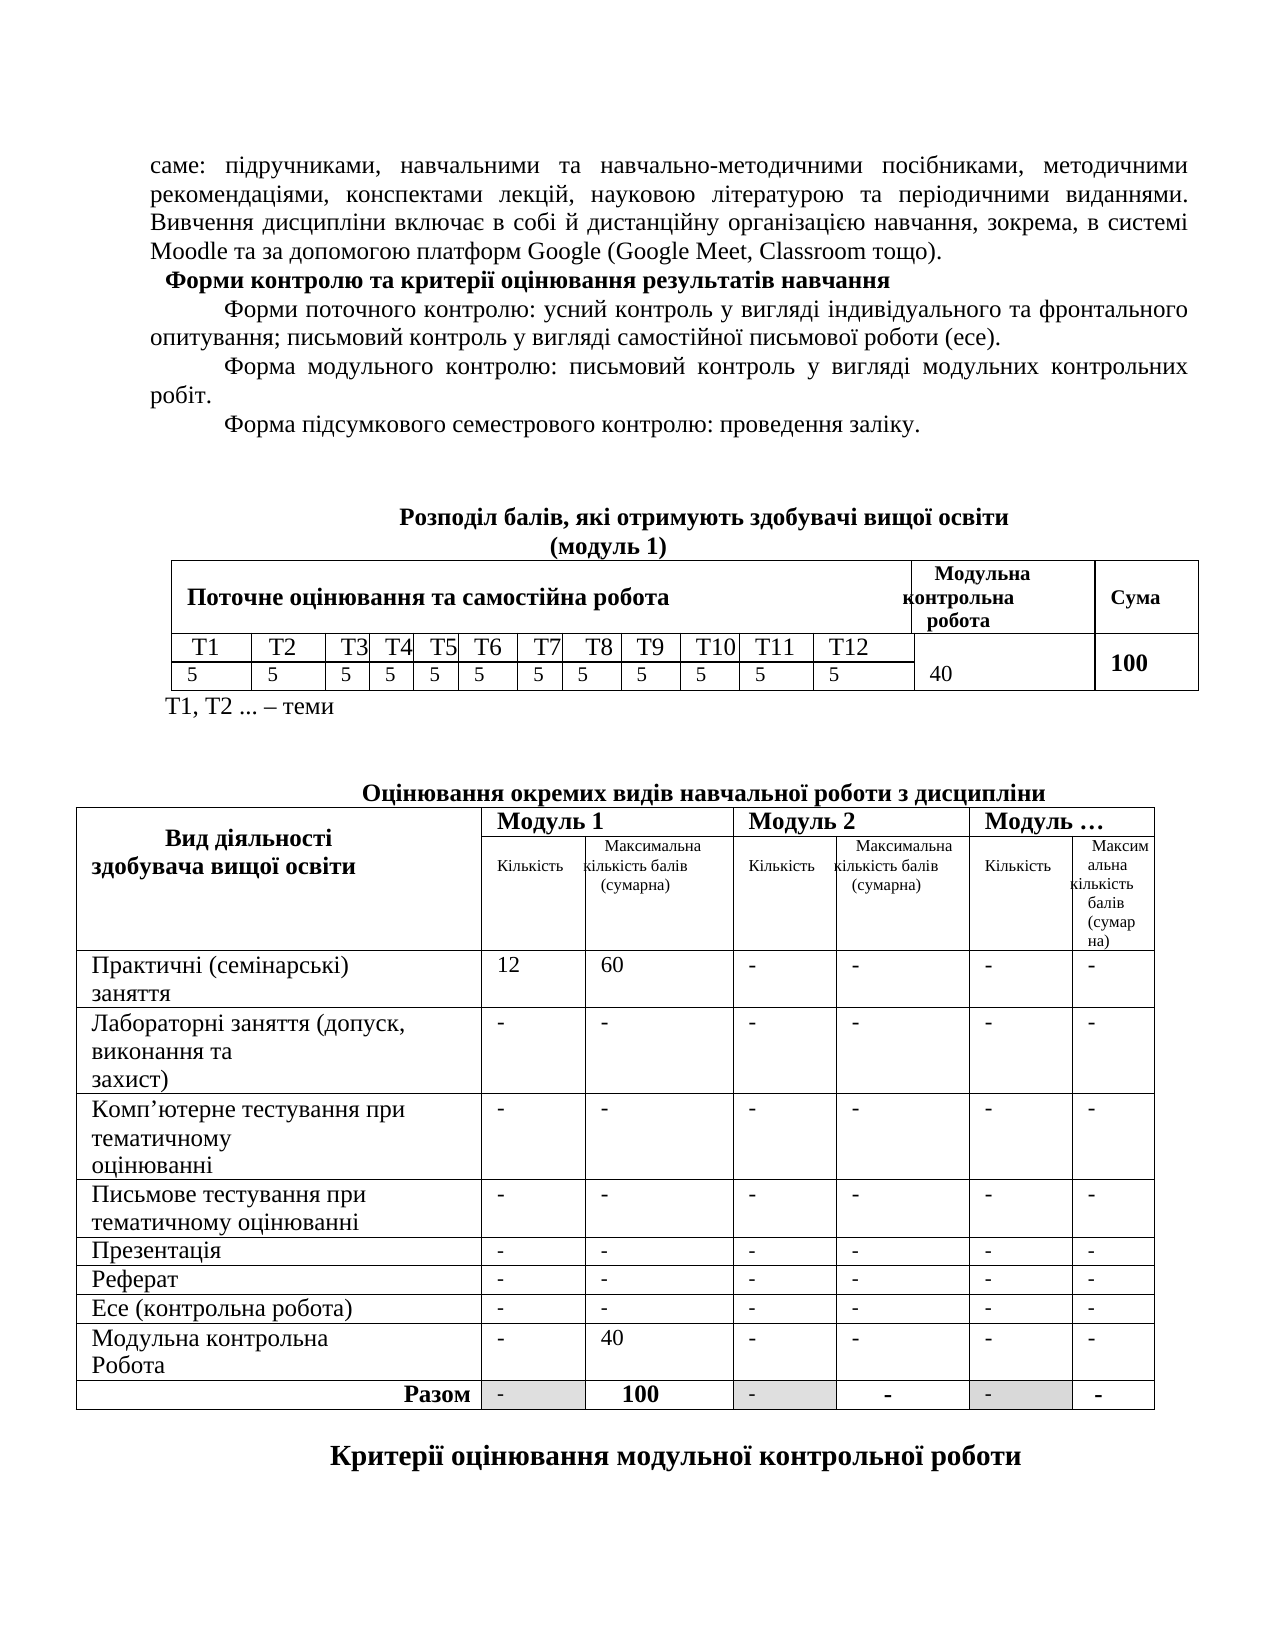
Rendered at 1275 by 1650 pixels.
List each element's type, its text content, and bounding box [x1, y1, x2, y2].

table_cell - [482, 1238, 585, 1265]
table_cell - [734, 1008, 836, 1093]
table_header Модульна контрольна робота [912, 561, 1094, 633]
table_cell - [1073, 951, 1154, 1007]
table_cell - [970, 1008, 1072, 1093]
table_cell 5 [563, 663, 621, 690]
table_cell 100 [586, 1381, 733, 1409]
table_cell - [482, 1295, 585, 1322]
table_cell - [734, 1094, 836, 1179]
table_cell Максимальна кількість балів (сумарна) [837, 837, 969, 950]
table_header Модуль 1 [482, 808, 733, 836]
table_cell Т4 [370, 634, 413, 661]
table_cell 5 [740, 663, 813, 690]
table_cell - [1073, 1324, 1154, 1380]
table_cell Письмове тестування при тематичному оцінюванні [77, 1180, 481, 1237]
table_cell - [837, 1324, 969, 1380]
text Форми поточного контролю: усний контроль у вигляді індивідуального та фронтального опитування; письмовий контроль у вигляді самостійної письмової роботи (есе). [150, 294, 1189, 351]
table_cell Есе (контрольна робота) [77, 1295, 481, 1322]
table_cell - [482, 1180, 585, 1237]
table_cell Презентація [77, 1238, 481, 1265]
table_header Модуль 2 [734, 808, 969, 836]
table_cell Кількість [734, 837, 836, 950]
table_cell 5 [814, 663, 914, 690]
table_cell - [1073, 1266, 1154, 1294]
table_header Модуль … [970, 808, 1154, 836]
table_cell Разом [77, 1381, 481, 1409]
table_cell 5 [681, 663, 739, 690]
table_cell Т9 [622, 634, 680, 661]
table_cell Комп’ютерне тестування при тематичному оцінюванні [77, 1094, 481, 1179]
table_cell - [837, 1094, 969, 1179]
table_cell 40 [915, 634, 1094, 690]
text Форма модульного контролю: письмовий контроль у вигляді модульних контрольних робіт. [150, 351, 1189, 409]
table_cell 5 [370, 663, 413, 690]
table_header Поточне оцінювання та самостійна робота [172, 561, 911, 633]
table_cell Кількість [482, 837, 585, 950]
table_cell - [482, 1324, 585, 1380]
table_cell - [482, 1381, 585, 1409]
table_cell - [586, 1238, 733, 1265]
table_cell 5 [414, 663, 458, 690]
table_cell - [970, 1295, 1072, 1322]
table_cell Кількість [970, 837, 1072, 950]
table_cell - [586, 1295, 733, 1322]
table_cell - [837, 1266, 969, 1294]
table_cell - [482, 1008, 585, 1093]
table_cell - [837, 951, 969, 1007]
table_cell Т8 [563, 634, 621, 661]
table_header Сума [1096, 561, 1198, 633]
table_cell 40 [586, 1324, 733, 1380]
table_header Вид діяльності здобувача вищої освіти [77, 808, 481, 950]
table_cell 5 [459, 663, 517, 690]
table_cell Т3 [326, 634, 369, 661]
table_cell - [734, 1381, 836, 1409]
text Форма підсумкового семестрового контролю: проведення заліку. [150, 409, 1189, 437]
table_cell Т7 [518, 634, 562, 661]
table_cell Т10 [681, 634, 739, 661]
text Форми контролю та критерії оцінювання результатів навчання [165, 265, 1196, 294]
table_cell Лабораторні заняття (допуск, виконання та захист) [77, 1008, 481, 1093]
table_cell - [734, 951, 836, 1007]
table_cell - [970, 1324, 1072, 1380]
table_cell - [970, 1094, 1072, 1179]
table_cell - [837, 1238, 969, 1265]
table_cell Т1 [172, 634, 251, 661]
table_cell Т6 [459, 634, 517, 661]
text Т1, Т2 ... – теми [165, 691, 1196, 720]
table_cell - [734, 1295, 836, 1322]
table_cell - [586, 1094, 733, 1179]
table_cell 5 [518, 663, 562, 690]
table_cell Т11 [740, 634, 813, 661]
table_cell - [1073, 1008, 1154, 1093]
table_cell - [1073, 1238, 1154, 1265]
table_cell Максимальна кількість балів (сумарна) [586, 837, 733, 950]
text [150, 150, 1189, 265]
table_cell - [1073, 1094, 1154, 1179]
table_cell - [837, 1381, 969, 1409]
table_cell - [1073, 1381, 1154, 1409]
table_cell - [586, 1180, 733, 1237]
table_cell - [734, 1180, 836, 1237]
table_cell Реферат [77, 1266, 481, 1294]
table_cell - [970, 1180, 1072, 1237]
table_cell - [970, 951, 1072, 1007]
text Оцінювання окремих видів навчальної роботи з дисципліни [165, 778, 1051, 807]
table_cell - [586, 1266, 733, 1294]
table_cell - [482, 1094, 585, 1179]
table_cell 60 [586, 951, 733, 1007]
table_cell - [837, 1295, 969, 1322]
table_cell Максимальна кількість балів (сумарна) [1073, 837, 1154, 950]
table_cell - [970, 1266, 1072, 1294]
table_cell - [734, 1238, 836, 1265]
table_cell Модульна контрольна Робота [77, 1324, 481, 1380]
table_cell 12 [482, 951, 585, 1007]
table_cell 5 [172, 663, 251, 690]
table_cell 100 [1096, 634, 1198, 690]
table_cell - [970, 1381, 1072, 1409]
table_cell - [1073, 1295, 1154, 1322]
table_cell Т5 [414, 634, 458, 661]
table_cell 5 [622, 663, 680, 690]
table_cell 5 [326, 663, 369, 690]
table_cell 5 [252, 663, 325, 690]
table_cell - [734, 1324, 836, 1380]
table_cell - [1073, 1180, 1154, 1237]
table_cell Практичні (семінарські) заняття [77, 951, 481, 1007]
table_cell Т2 [252, 634, 325, 661]
table_cell - [586, 1008, 733, 1093]
table_cell Т12 [814, 634, 914, 661]
table_cell - [837, 1008, 969, 1093]
table_cell - [970, 1238, 1072, 1265]
table_cell - [734, 1266, 836, 1294]
text Критерії оцінювання модульної контрольної роботи [150, 1438, 1196, 1472]
table_cell - [482, 1266, 585, 1294]
text Розподіл балів, які отримують здобувачі вищої освіти (модуль 1) [165, 502, 1051, 560]
table_cell - [837, 1180, 969, 1237]
